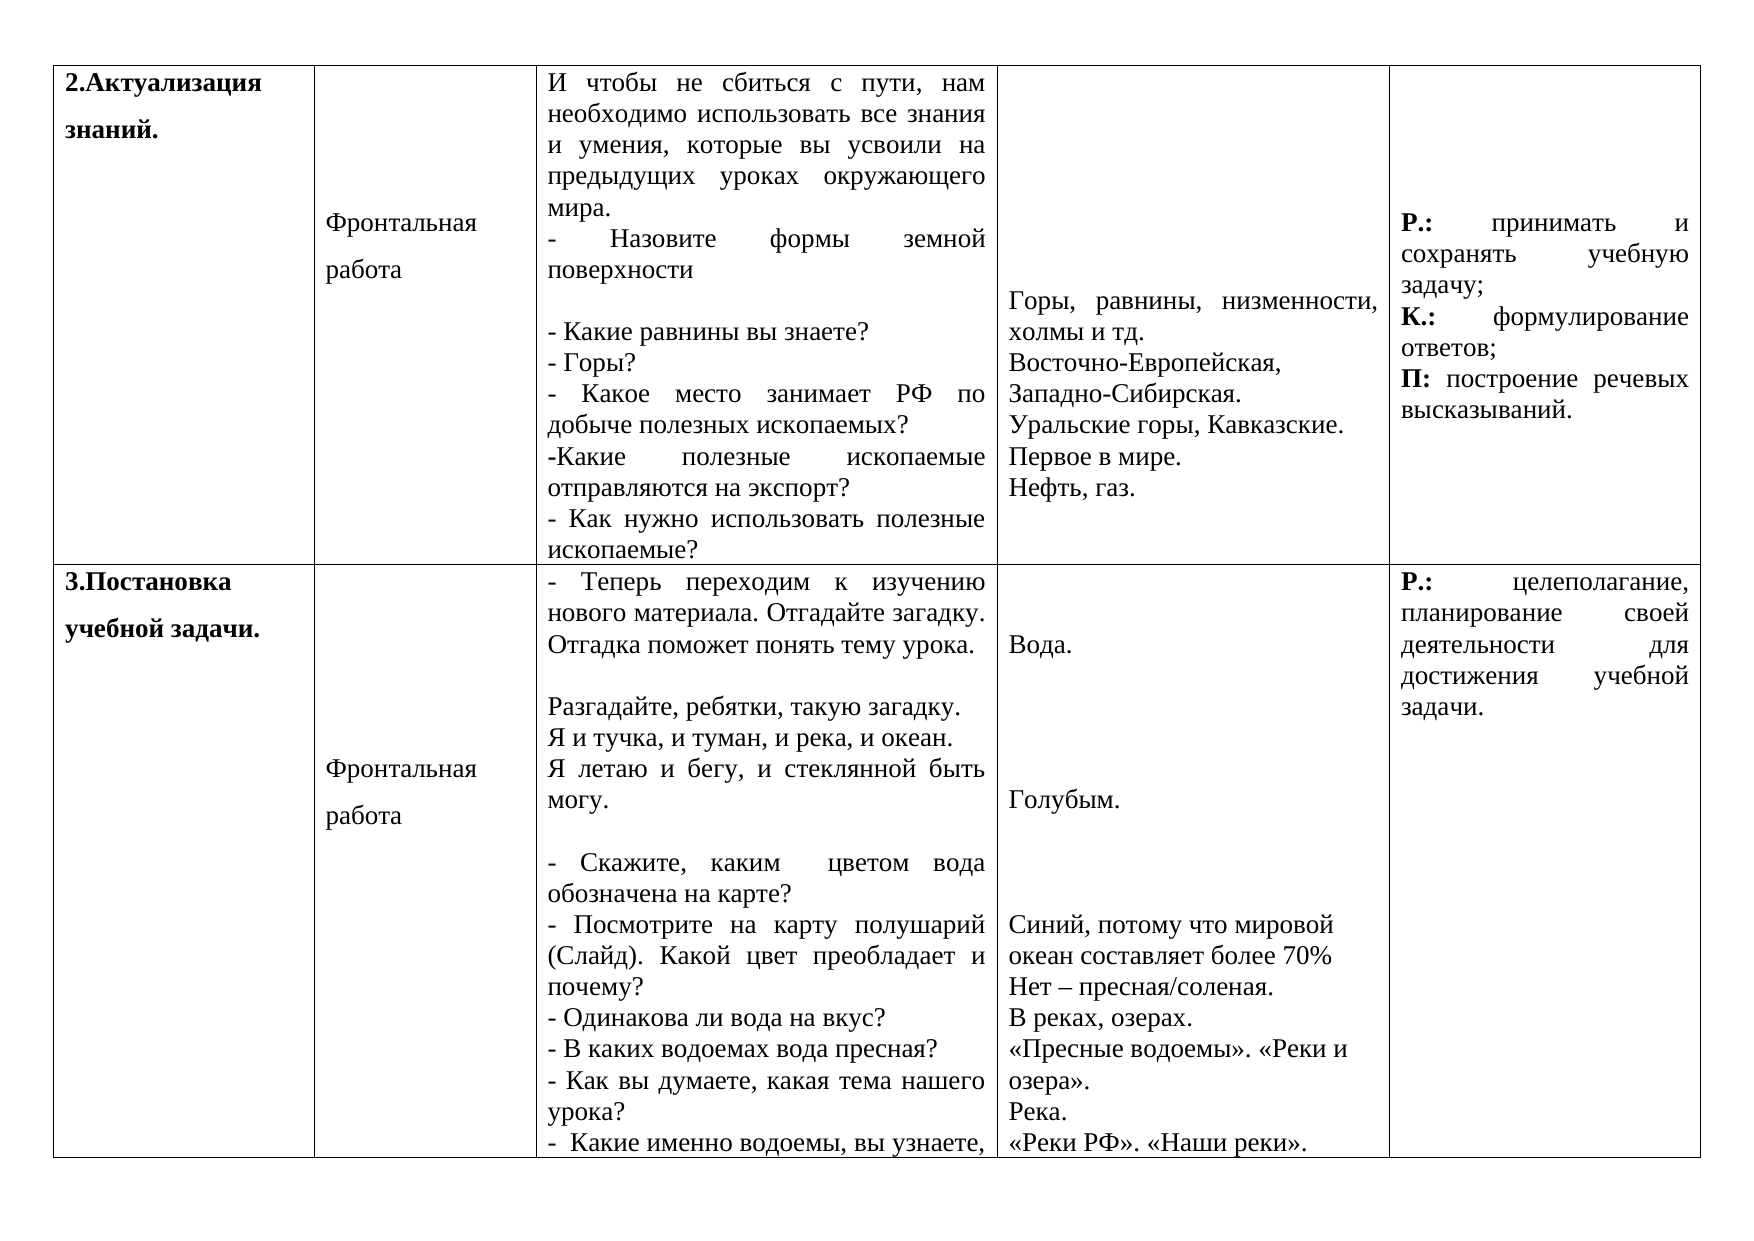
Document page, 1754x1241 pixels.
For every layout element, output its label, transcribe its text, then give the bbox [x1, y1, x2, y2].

table_cell И чтобы не сбиться с пути, нам необходимо использовать все знания и умения, которые вы усвоили на предыдущих уроках окружающего мира. - Назовите формы земной поверхности - Какие равнины вы знаете? - Горы? - Какое место занимает РФ по добыче полезных ископаемых? -Какие полезные ископаемые отправляются на экспорт? - Как нужно использовать полезные ископаемые? [537, 66, 997, 564]
table_cell Фронтальная работа [315, 66, 536, 564]
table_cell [54, 565, 314, 1157]
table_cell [998, 565, 1389, 1157]
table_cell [1390, 565, 1700, 1157]
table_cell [537, 565, 997, 1157]
table_cell 2.Актуализация знаний. [54, 66, 314, 564]
table_cell Фронтальная работа [315, 565, 536, 1157]
table_cell Горы, равнины, низменности, холмы и тд. Восточно-Европейская, Западно-Сибирская. Уральские горы, Кавказские. Первое в мире. Нефть, газ. [998, 66, 1389, 564]
table_cell Р.: принимать и сохранять учебную задачу; К.: формулирование ответов; П: построение речевых высказываний. [1390, 66, 1700, 564]
